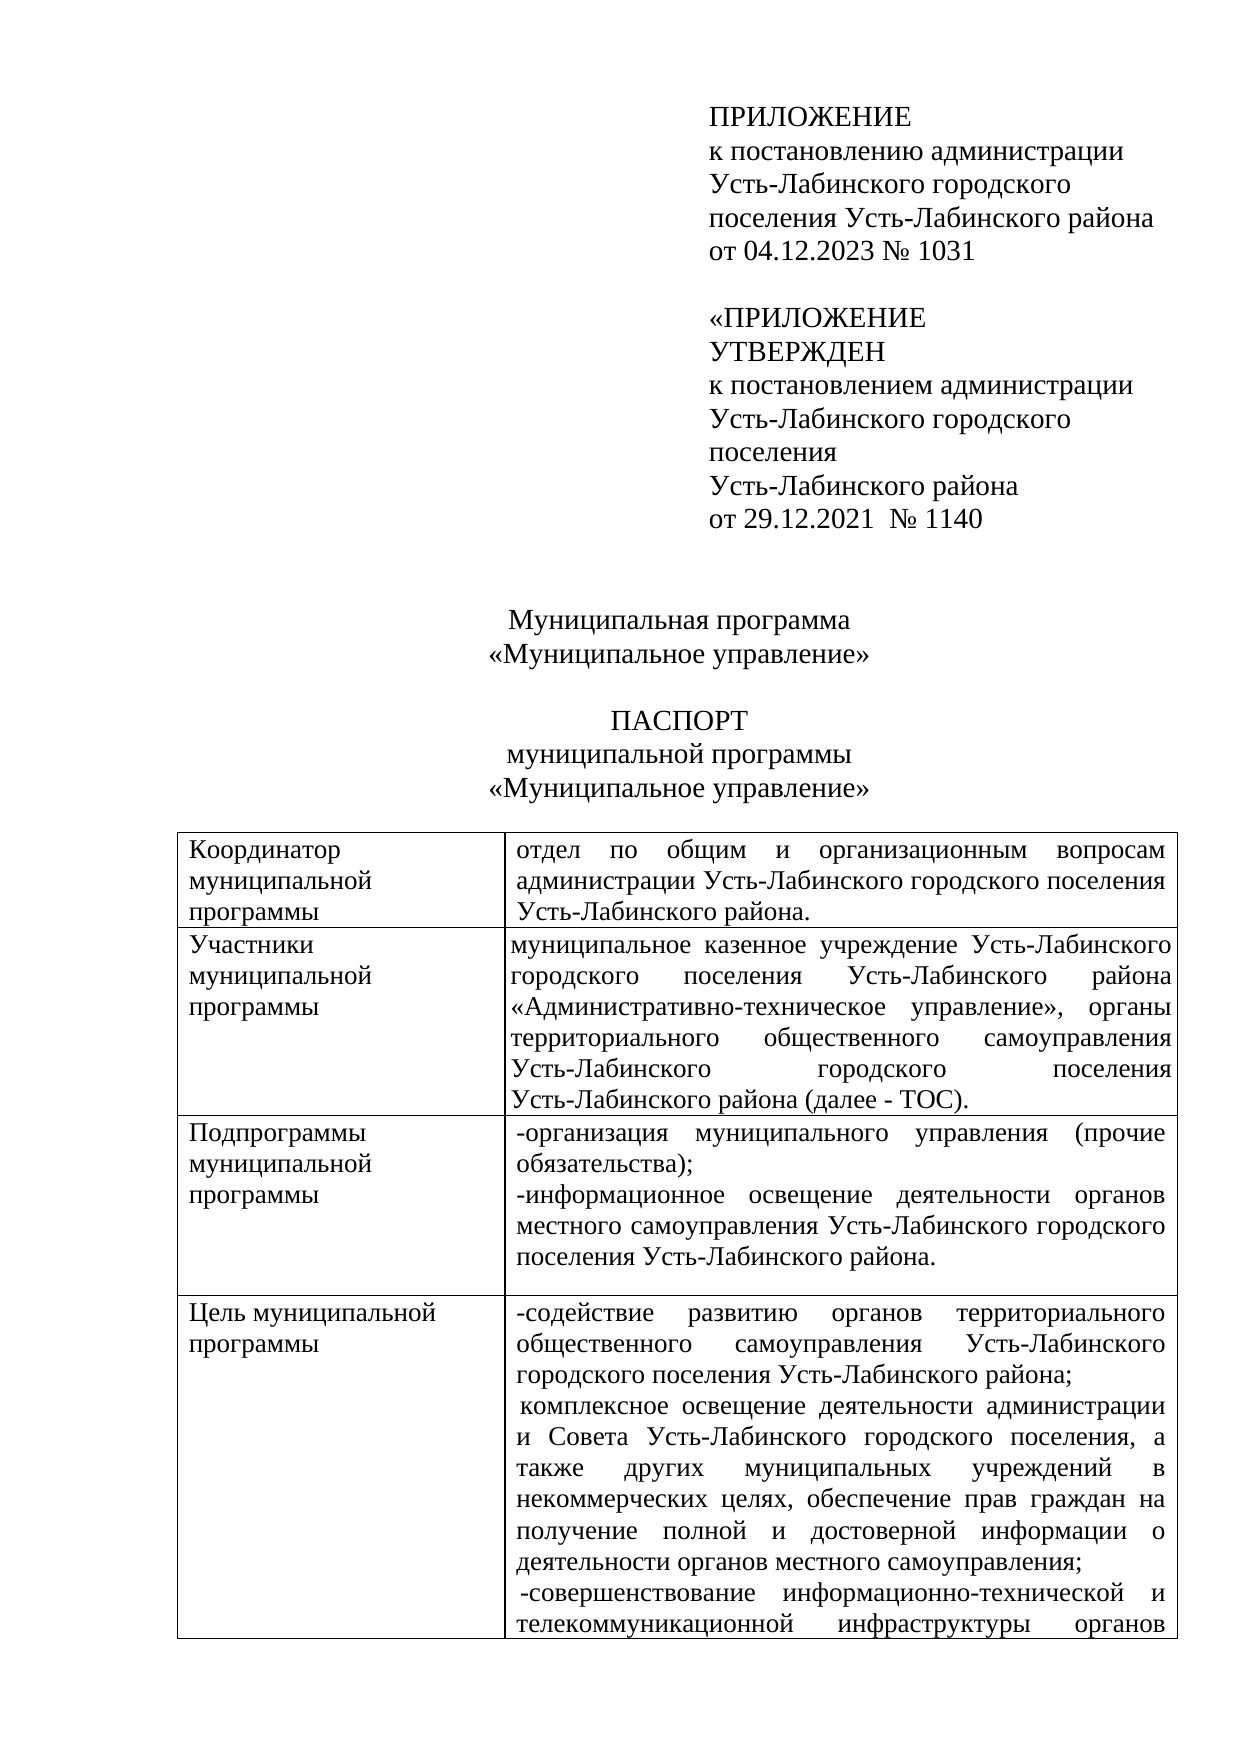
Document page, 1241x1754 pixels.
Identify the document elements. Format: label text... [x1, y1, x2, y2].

table_cell Участники муниципальной программы [178, 928, 504, 1114]
text Усть-Лабинского городского поселения [709, 401, 1181, 468]
text «Муниципальное управление» [177, 636, 1181, 669]
table_cell -организация муниципального управления (прочие обязательства); -информационное освещение деятельности органов местного самоуправления Усть-Лабинского городского поселения Усть-Лабинского района. [506, 1116, 1177, 1295]
text Усть-Лабинского городского поселения Усть-Лабинского района [709, 166, 1181, 233]
text от 29.12.2021 № 1140 [709, 502, 1181, 535]
text «ПРИЛОЖЕНИЕ [709, 300, 1181, 334]
text ПАСПОРТ [177, 703, 1181, 736]
text «Муниципальное управление» [177, 770, 1181, 803]
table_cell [506, 1296, 1177, 1638]
text к постановлению администрации [709, 133, 1181, 166]
table_header отдел по общим и организационным вопросам администрации Усть-Лабинского городского поселения Усть-Лабинского района. [506, 833, 1177, 927]
text Усть-Лабинского района [709, 468, 1181, 502]
text от 04.12.2023 № 1031 [709, 233, 1181, 267]
text муниципальной программы [177, 736, 1181, 770]
table_cell муниципальное казенное учреждение Усть-Лабинского городского поселения Усть-Лабинского района «Административно-техническое управление», органы территориального общественного самоуправления Усть-Лабинского городского поселения Усть-Лабинского района (далее - ТОС). [506, 928, 1177, 1114]
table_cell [178, 1296, 504, 1638]
text ПРИЛОЖЕНИЕ [709, 99, 1181, 133]
table_cell Подпрограммы муниципальной программы [178, 1116, 504, 1295]
text УТВЕРЖДЕН [709, 334, 1181, 367]
table_header Координатор муниципальной программы [178, 833, 504, 927]
text Муниципальная программа [177, 602, 1181, 636]
text к постановлением администрации [709, 367, 1181, 401]
